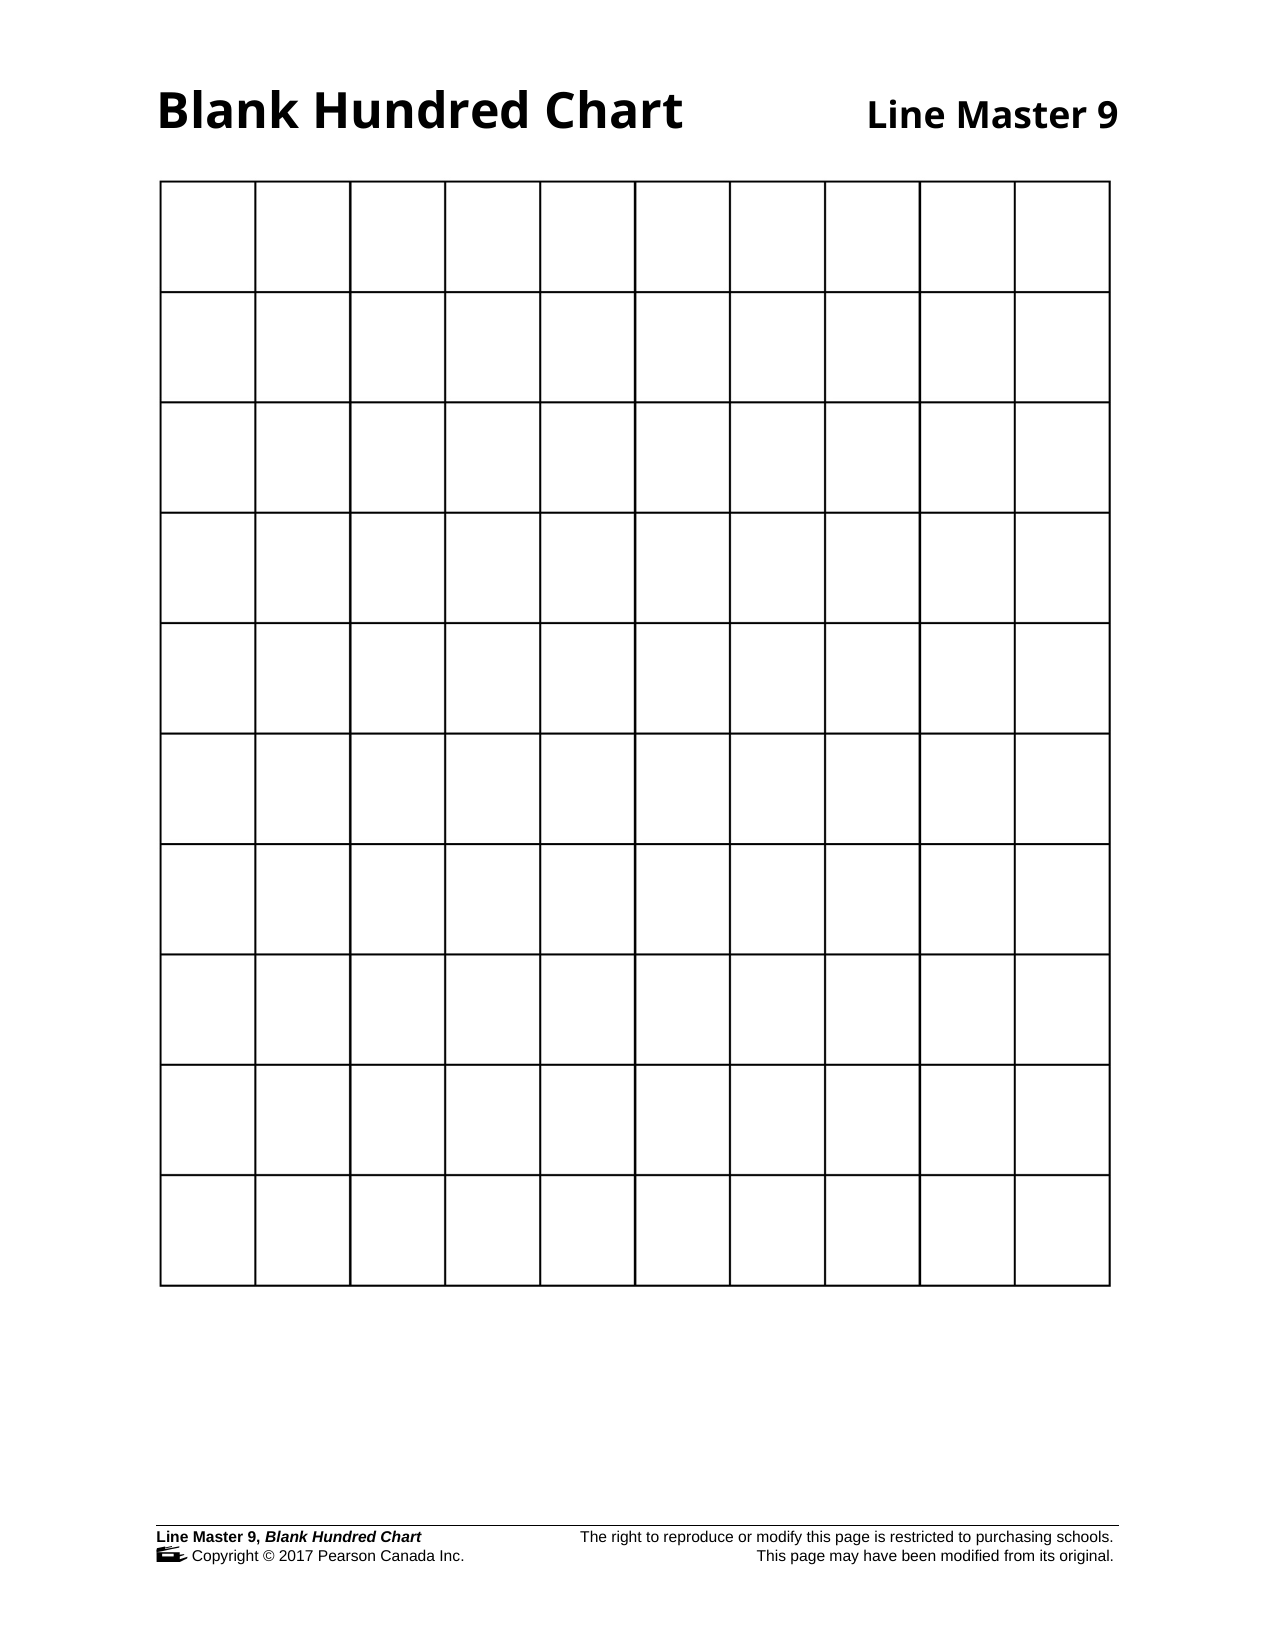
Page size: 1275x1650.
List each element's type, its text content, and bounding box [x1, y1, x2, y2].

picture [156, 1546, 188, 1562]
text Blank Hundred Chart Line Master 9 [156, 75, 1119, 143]
picture [156, 177, 1114, 1290]
